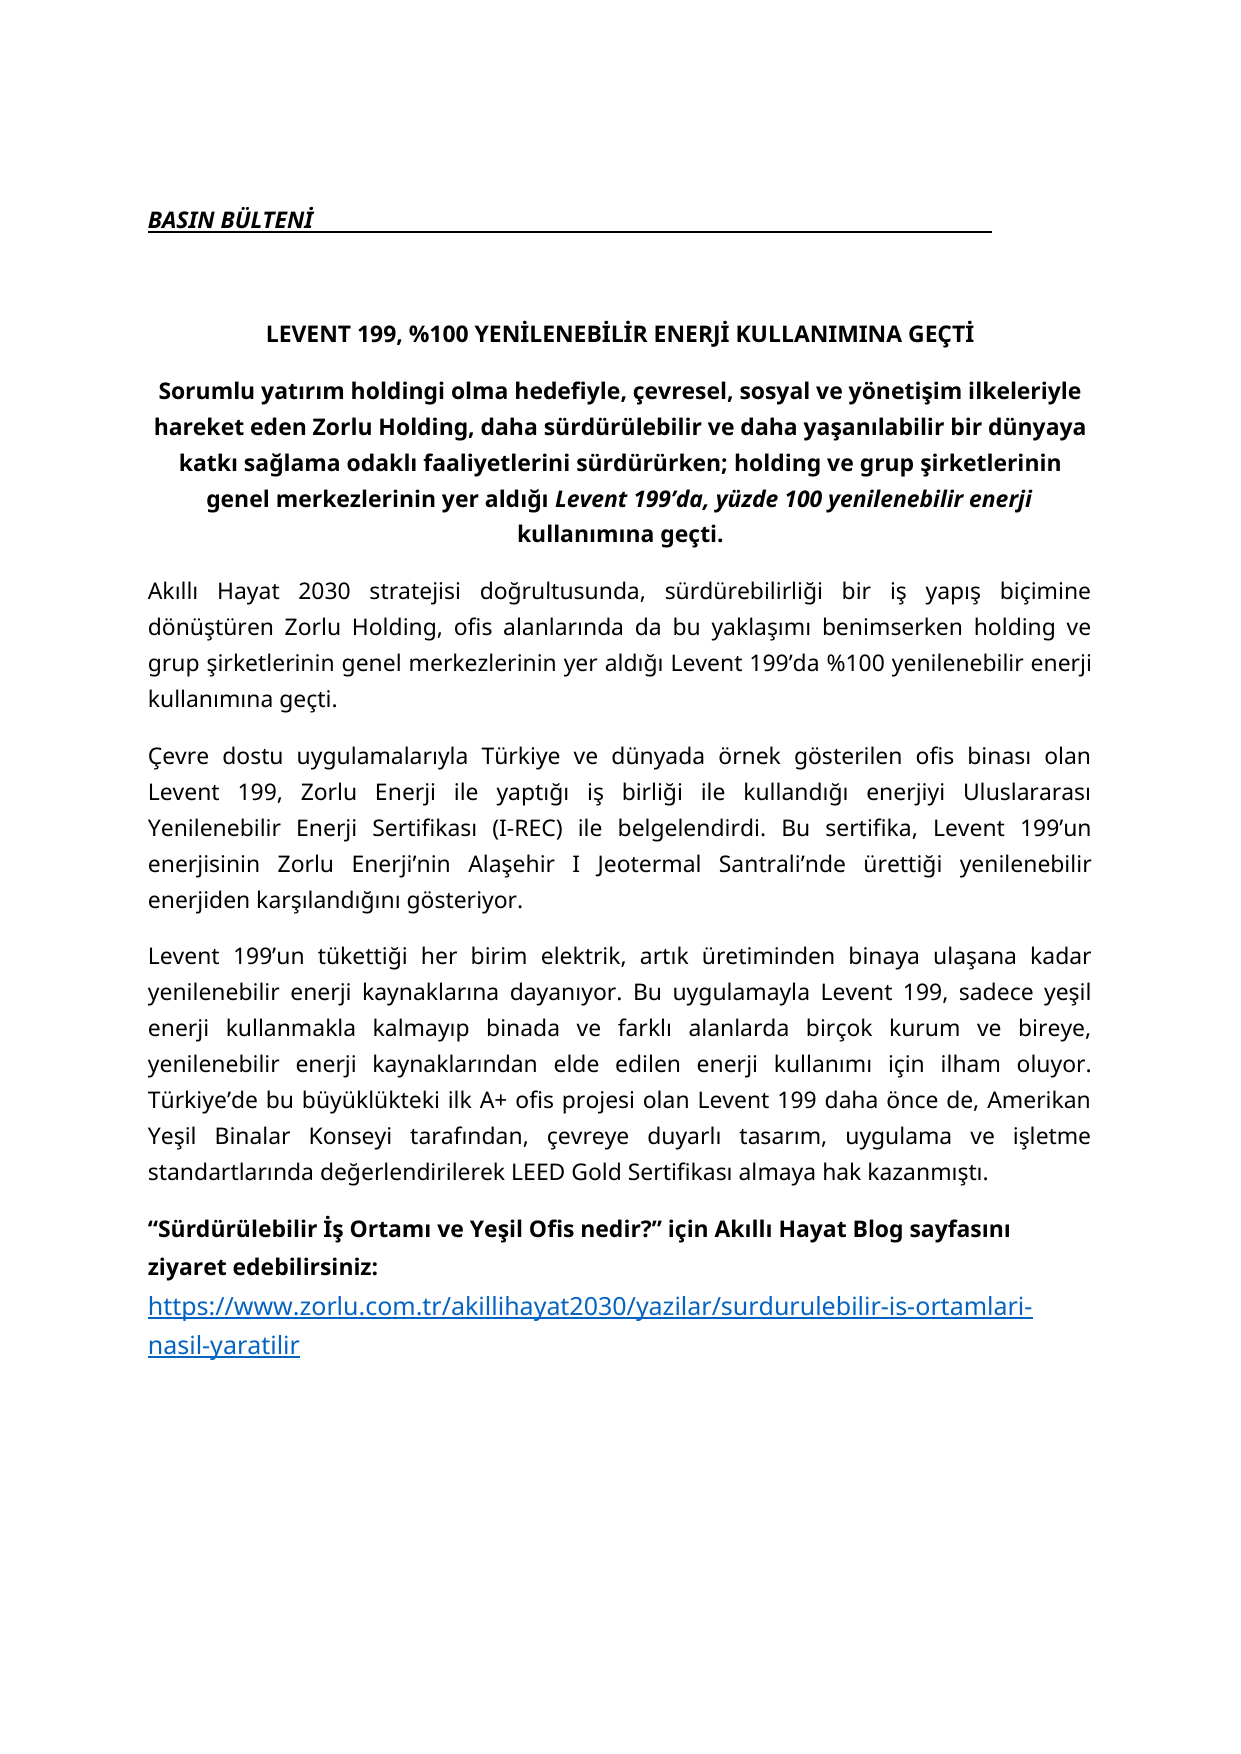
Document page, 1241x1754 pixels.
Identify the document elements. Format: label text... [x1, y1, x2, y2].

text BASIN BÜLTENİ [148, 204, 1093, 236]
text Levent 199’un tükettiği her birim elektrik, artık üretiminden binaya ulaşana kadar yenilenebilir enerji kaynaklarına dayanıyor. Bu uygulamayla Levent 199, sadece yeşil enerji kullanmakla kalmayıp binada ve farklı alanlarda birçok kurum ve bireye, yenilenebilir enerji kaynaklarından elde edilen enerji kullanımı için ilham oluyor. Türkiye’de bu büyüklükteki ilk A+ ofis projesi olan Levent 199 daha önce de, Amerikan Yeşil Binalar Konseyi tarafından, çevreye duyarlı tasarım, uygulama ve işletme standartlarında değerlendirilerek LEED Gold Sertifikası almaya hak kazanmıştı. [148, 940, 1093, 1187]
text “Sürdürülebilir İş Ortamı ve Yeşil Ofis nedir?” için Akıllı Hayat Blog sayfasını ziyaret edebilirsiniz: https://www.zorlu.com.tr/akillihayat2030/yazilar/surdurulebilir-is-ortamlari-nasil-yaratilir [148, 1213, 1093, 1361]
text LEVENT 199, %100 YENİLENEBİLİR ENERJİ KULLANIMINA GEÇTİ [148, 318, 1093, 349]
text Akıllı Hayat 2030 stratejisi doğrultusunda, sürdürebilirliği bir iş yapış biçimine dönüştüren Zorlu Holding, ofis alanlarında da bu yaklaşımı benimserken holding ve grup şirketlerinin genel merkezlerinin yer aldığı Levent 199’da %100 yenilenebilir enerji kullanımına geçti. [148, 575, 1093, 714]
text Çevre dostu uygulamalarıyla Türkiye ve dünyada örnek gösterilen ofis binası olan Levent 199, Zorlu Enerji ile yaptığı iş birliği ile kullandığı enerjiyi Uluslararası Yenilenebilir Enerji Sertifikası (I-REC) ile belgelendirdi. Bu sertifika, Levent 199’un enerjisinin Zorlu Enerji’nin Alaşehir I Jeotermal Santrali’nde ürettiği yenilenebilir enerjiden karşılandığını gösteriyor. [148, 740, 1093, 915]
text Sorumlu yatırım holdingi olma hedefiyle, çevresel, sosyal ve yönetişim ilkeleriyle hareket eden Zorlu Holding, daha sürdürülebilir ve daha yaşanılabilir bir dünyaya katkı sağlama odaklı faaliyetlerini sürdürürken; holding ve grup şirketlerinin genel merkezlerinin yer aldığı Levent 199’da, yüzde 100 yenilenebilir enerji kullanımına geçti. [148, 375, 1093, 550]
